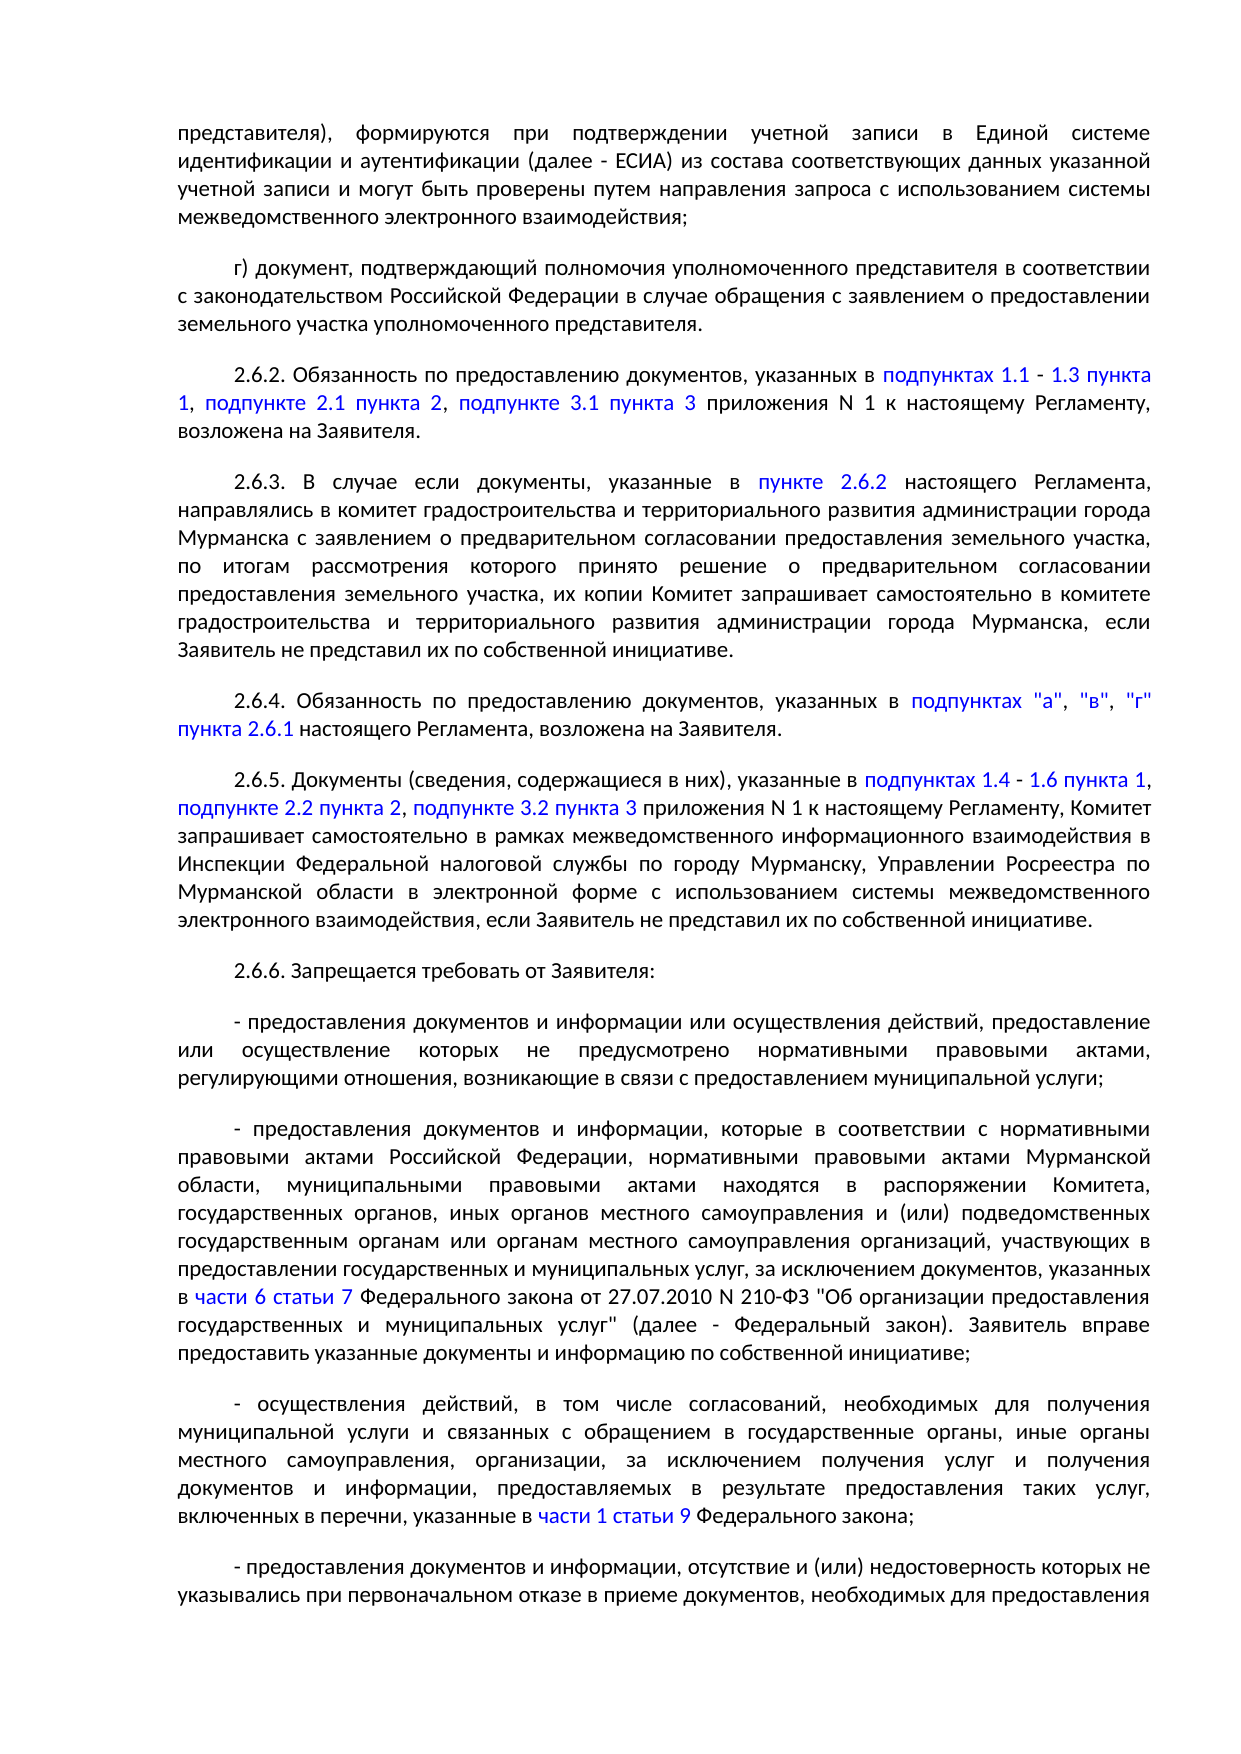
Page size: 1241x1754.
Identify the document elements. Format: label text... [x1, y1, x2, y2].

text 2.6.6. Запрещается требовать от Заявителя: [177, 956, 1152, 984]
text 2.6.5. Документы (сведения, содержащиеся в них), указанные в подпунктах 1.4 - 1.6 пункта 1, подпункте 2.2 пункта 2, подпункте 3.2 пункта 3 приложения N 1 к настоящему Регламенту, Комитет запрашивает самостоятельно в рамках межведомственного информационного взаимодействия в Инспекции Федеральной налоговой службы по городу Мурманску, Управлении Росреестра по Мурманской области в электронной форме с использованием системы межведомственного электронного взаимодействия, если Заявитель не представил их по собственной инициативе. [177, 765, 1152, 933]
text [177, 118, 1152, 230]
text - предоставления документов и информации, которые в соответствии с нормативными правовыми актами Российской Федерации, нормативными правовыми актами Мурманской области, муниципальными правовыми актами находятся в распоряжении Комитета, государственных органов, иных органов местного самоуправления и (или) подведомственных государственным органам или органам местного самоуправления организаций, участвующих в предоставлении государственных и муниципальных услуг, за исключением документов, указанных в части 6 статьи 7 Федерального закона от 27.07.2010 N 210-ФЗ "Об организации предоставления государственных и муниципальных услуг" (далее - Федеральный закон). Заявитель вправе предоставить указанные документы и информацию по собственной инициативе; [177, 1114, 1152, 1366]
text 2.6.2. Обязанность по предоставлению документов, указанных в подпунктах 1.1 - 1.3 пункта 1, подпункте 2.1 пункта 2, подпункте 3.1 пункта 3 приложения N 1 к настоящему Регламенту, возложена на Заявителя. [177, 360, 1152, 444]
text г) документ, подтверждающий полномочия уполномоченного представителя в соответствии с законодательством Российской Федерации в случае обращения с заявлением о предоставлении земельного участка уполномоченного представителя. [177, 253, 1152, 337]
text - предоставления документов и информации или осуществления действий, предоставление или осуществление которых не предусмотрено нормативными правовыми актами, регулирующими отношения, возникающие в связи с предоставлением муниципальной услуги; [177, 1007, 1152, 1091]
text 2.6.4. Обязанность по предоставлению документов, указанных в подпунктах "а", "в", "г" пункта 2.6.1 настоящего Регламента, возложена на Заявителя. [177, 686, 1152, 742]
text - осуществления действий, в том числе согласований, необходимых для получения муниципальной услуги и связанных с обращением в государственные органы, иные органы местного самоуправления, организации, за исключением получения услуг и получения документов и информации, предоставляемых в результате предоставления таких услуг, включенных в перечни, указанные в части 1 статьи 9 Федерального закона; [177, 1389, 1152, 1529]
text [177, 1552, 1152, 1608]
text 2.6.3. В случае если документы, указанные в пункте 2.6.2 настоящего Регламента, направлялись в комитет градостроительства и территориального развития администрации города Мурманска с заявлением о предварительном согласовании предоставления земельного участка, по итогам рассмотрения которого принято решение о предварительном согласовании предоставления земельного участка, их копии Комитет запрашивает самостоятельно в комитете градостроительства и территориального развития администрации города Мурманска, если Заявитель не представил их по собственной инициативе. [177, 467, 1152, 663]
